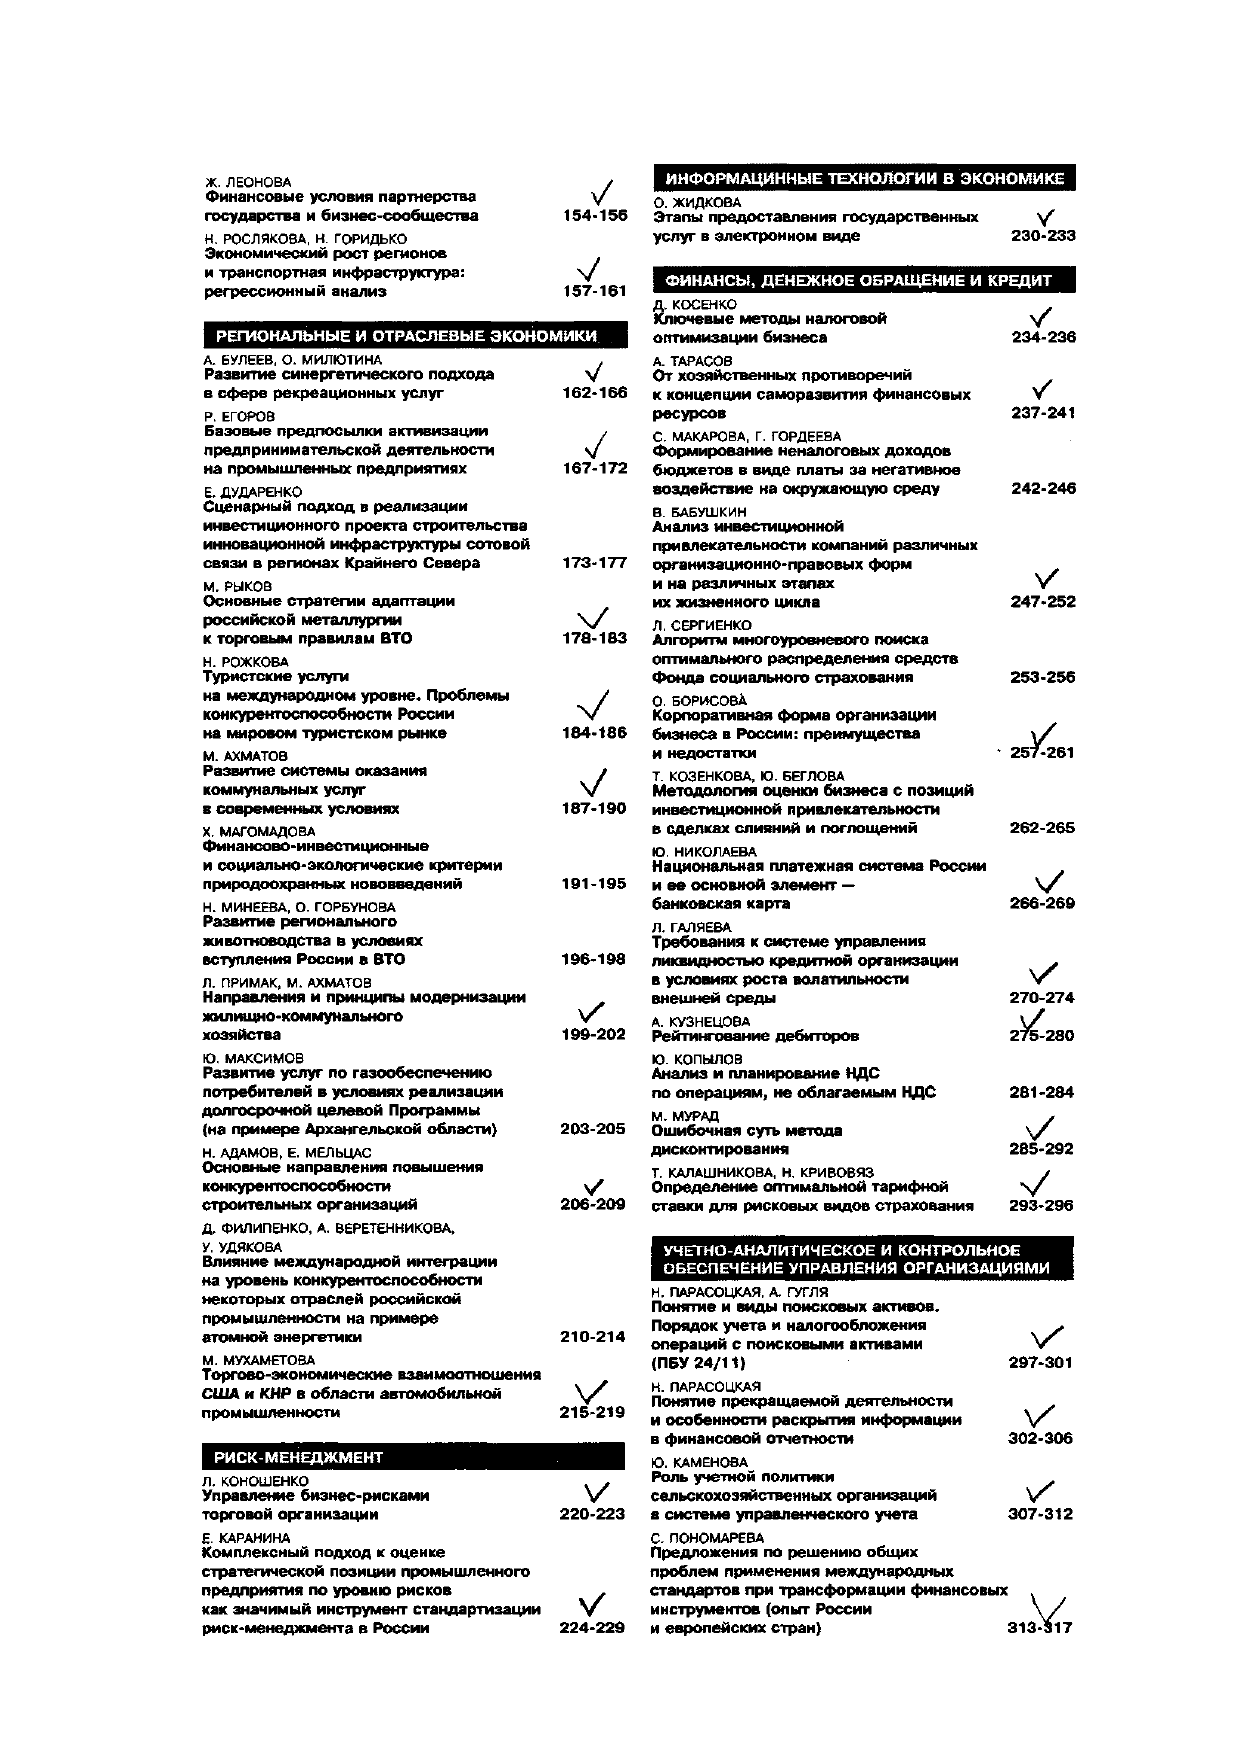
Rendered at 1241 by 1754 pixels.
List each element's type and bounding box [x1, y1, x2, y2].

picture [154, 130, 1110, 1675]
